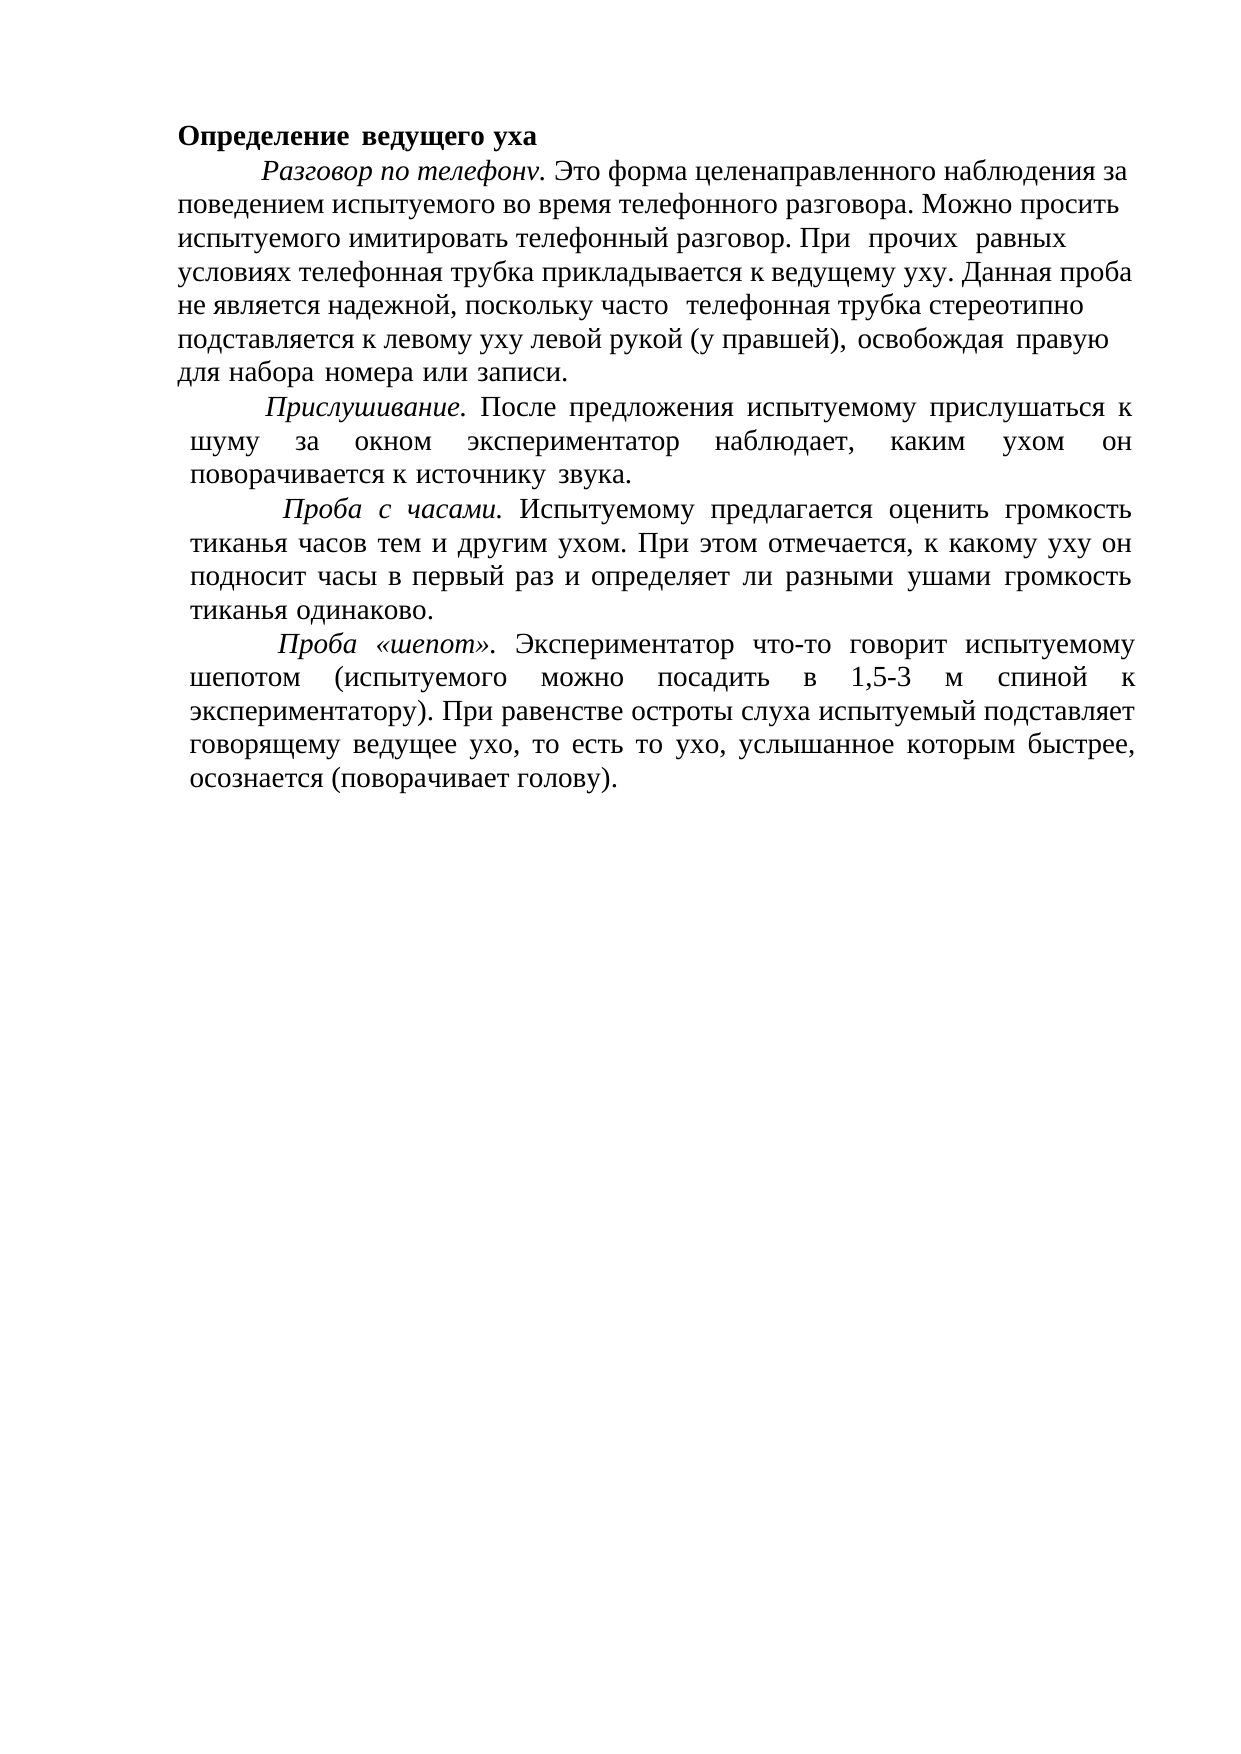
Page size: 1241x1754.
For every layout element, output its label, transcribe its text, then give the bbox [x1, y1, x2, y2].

subtitle Разговор no телефонv. Это форма целенаправленного наблюдения за поведением испытуемого во время телефонного разговора. Можно просить испытуемого имитировать телефонный разговор. При прочих равных условиях телефонная трубка прикладывается к ведущему уху. Данная проба не является надежной, поскольку часто телефонная трубка стереотипно подставляется к левому уху левой рукой (у правшей), освобождая правую для набора номера или записи. [177, 153, 1136, 388]
text Прислушивание. После предложения испытуемому прислушаться к шуму за окном экспериментатор наблюдает, каким ухом он поворачивается к источнику звука. [190, 389, 1132, 490]
text Проба с часами. Испытуемому предлагается оценить громкость тиканья часов тем и другим ухом. При этом отмечается, к какому уху он подносит часы в первый раз и определяет ли разными ушами громкость тиканья одинаково. [190, 491, 1132, 625]
text Определение ведущего уха [177, 118, 1152, 152]
text Проба «шепот». Экспериментатор что-то говорит испытуемому шепотом (испытуемого можно посадить в 1,5-3 м спиной к экспериментатору). При равенстве остроты слуха испытуемый подставляет говорящему ведущее ухо, то есть то ухо, услышанное которым быстрее, осознается (поворачивает голову). [189, 626, 1135, 794]
